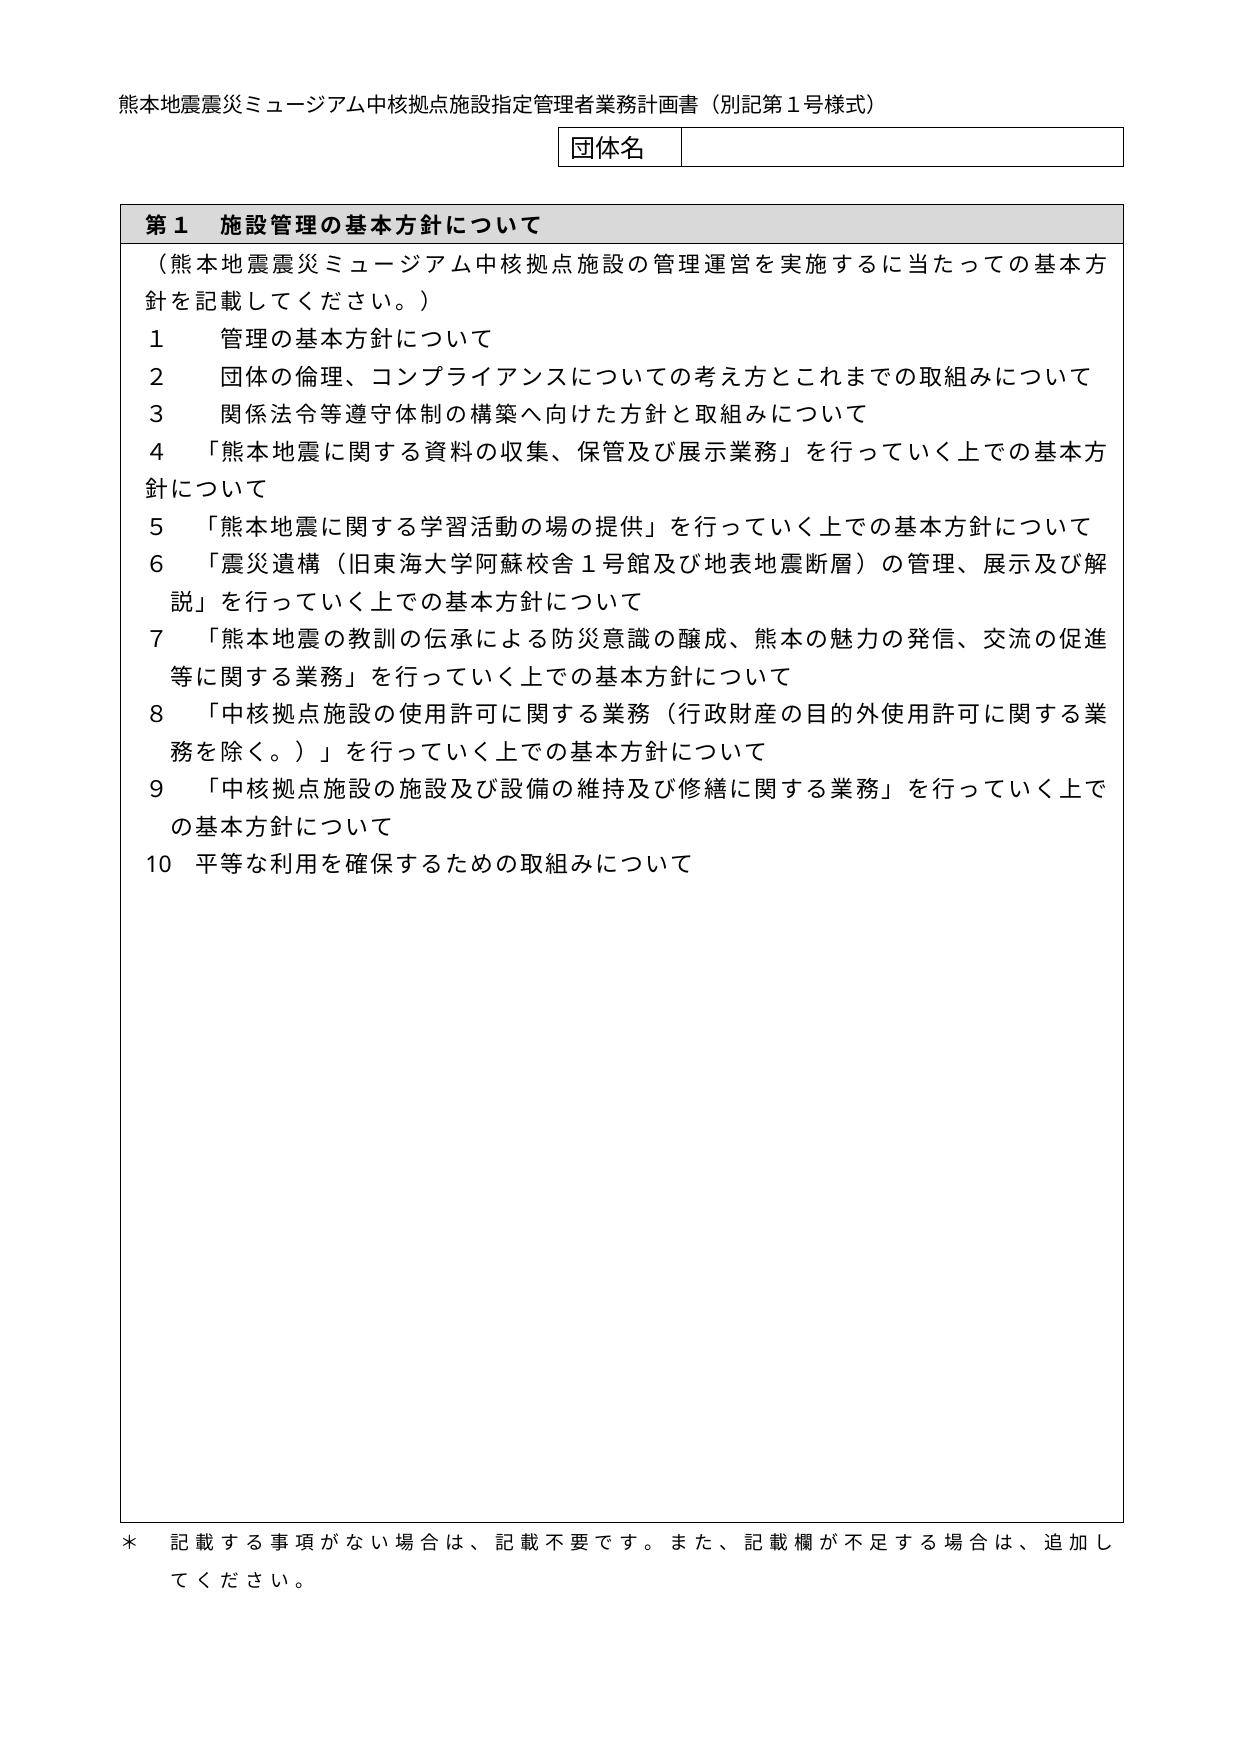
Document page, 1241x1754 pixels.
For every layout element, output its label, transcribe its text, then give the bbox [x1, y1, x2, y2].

table_header [682, 128, 1123, 166]
table_header 第１ 施設管理の基本方針について [121, 205, 1123, 243]
table_cell （熊本地震震災ミュージアム中核拠点施設の管理運営を実施するに当たっての基本方針を記載してください。） １ 管理の基本方針について ２ 団体の倫理、コンプライアンスについての考え方とこれまでの取組みについて ３ 関係法令等遵守体制の構築へ向けた方針と取組みについて ４ 「熊本地震に関する資料の収集、保管及び展示業務」を行っていく上での基本方針について ５ 「熊本地震に関する学習活動の場の提供」を行っていく上での基本方針について ６ 「震災遺構（旧東海大学阿蘇校舎１号館及び地表地震断層）の管理、展示及び解説」を行っていく上での基本方針について ７ 「熊本地震の教訓の伝承による防災意識の醸成、熊本の魅力の発信、交流の促進等に関する業務」を行っていく上での基本方針について ８ 「中核拠点施設の使用許可に関する業務（行政財産の目的外使用許可に関する業務を除く。）」を行っていく上での基本方針について ９ 「中核拠点施設の施設及び設備の維持及び修繕に関する業務」を行っていく上での基本方針について 10 平等な利用を確保するための取組みについて [121, 244, 1123, 1522]
list 記載する事項がない場合は、記載不要です。また、記載欄が不足する場合は、追加してください。 [120, 1523, 1120, 1598]
table_header 団体名 [559, 128, 681, 166]
